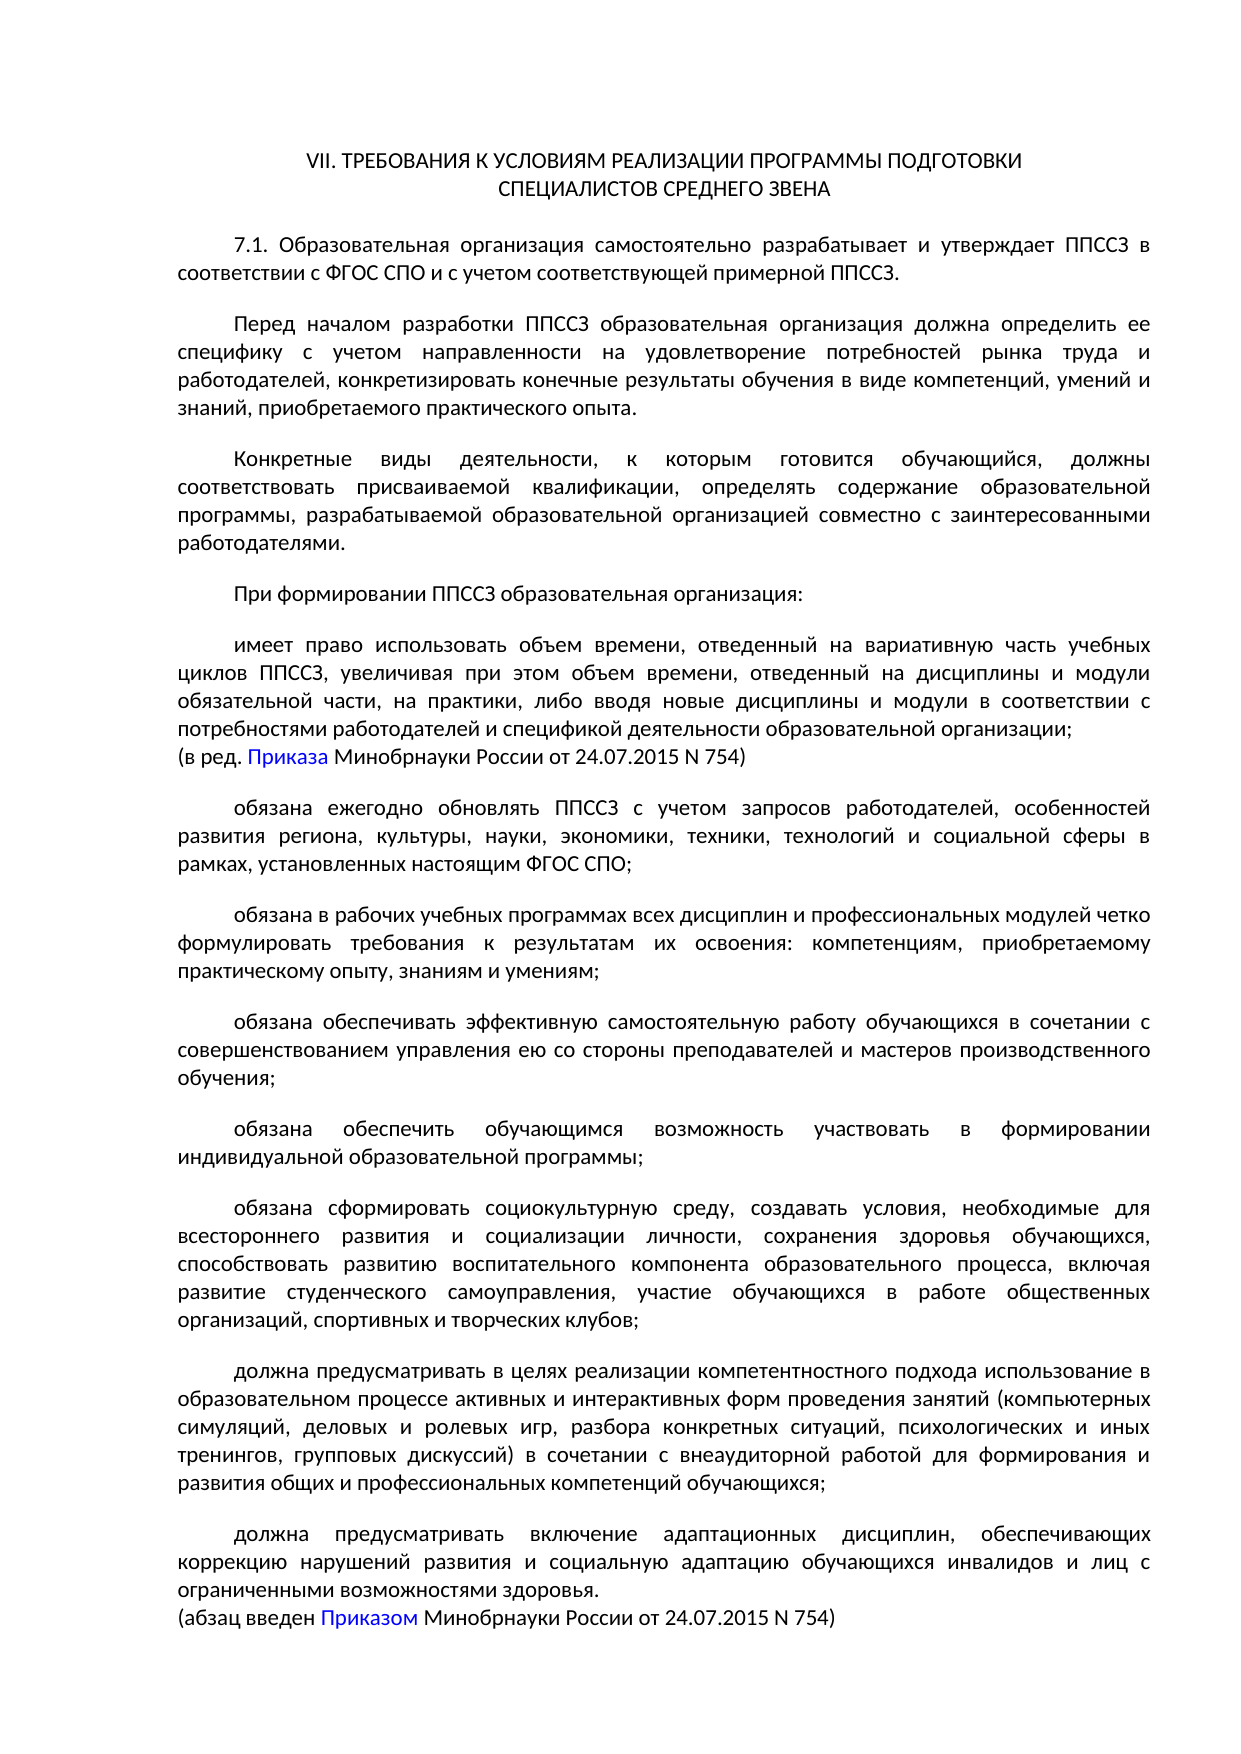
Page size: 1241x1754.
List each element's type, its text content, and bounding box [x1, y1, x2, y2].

text СПЕЦИАЛИСТОВ СРЕДНЕГО ЗВЕНА [177, 174, 1152, 202]
text Перед началом разработки ППССЗ образовательная организация должна определить ее специфику с учетом направленности на удовлетворение потребностей рынка труда и работодателей, конкретизировать конечные результаты обучения в виде компетенций, умений и знаний, приобретаемого практического опыта. [177, 309, 1152, 421]
text (в ред. Приказа Минобрнауки России от 24.07.2015 N 754) [177, 742, 1152, 770]
text обязана обеспечивать эффективную самостоятельную работу обучающихся в сочетании с совершенствованием управления ею со стороны преподавателей и мастеров производственного обучения; [177, 1007, 1152, 1091]
text При формировании ППССЗ образовательная организация: [177, 579, 1152, 607]
text должна предусматривать включение адаптационных дисциплин, обеспечивающих коррекцию нарушений развития и социальную адаптацию обучающихся инвалидов и лиц с ограниченными возможностями здоровья. [177, 1519, 1152, 1603]
text 7.1. Образовательная организация самостоятельно разрабатывает и утверждает ППССЗ в соответствии с ФГОС СПО и с учетом соответствующей примерной ППССЗ. [177, 230, 1152, 286]
text обязана в рабочих учебных программах всех дисциплин и профессиональных модулей четко формулировать требования к результатам их освоения: компетенциям, приобретаемому практическому опыту, знаниям и умениям; [177, 900, 1152, 984]
text (абзац введен Приказом Минобрнауки России от 24.07.2015 N 754) [177, 1603, 1152, 1631]
text имеет право использовать объем времени, отведенный на вариативную часть учебных циклов ППССЗ, увеличивая при этом объем времени, отведенный на дисциплины и модули обязательной части, на практики, либо вводя новые дисциплины и модули в соответствии с потребностями работодателей и спецификой деятельности образовательной организации; [177, 630, 1152, 742]
text VII. ТРЕБОВАНИЯ К УСЛОВИЯМ РЕАЛИЗАЦИИ ПРОГРАММЫ ПОДГОТОВКИ [177, 146, 1152, 174]
text должна предусматривать в целях реализации компетентностного подхода использование в образовательном процессе активных и интерактивных форм проведения занятий (компьютерных симуляций, деловых и ролевых игр, разбора конкретных ситуаций, психологических и иных тренингов, групповых дискуссий) в сочетании с внеаудиторной работой для формирования и развития общих и профессиональных компетенций обучающихся; [177, 1356, 1152, 1496]
text обязана сформировать социокультурную среду, создавать условия, необходимые для всестороннего развития и социализации личности, сохранения здоровья обучающихся, способствовать развитию воспитательного компонента образовательного процесса, включая развитие студенческого самоуправления, участие обучающихся в работе общественных организаций, спортивных и творческих клубов; [177, 1193, 1152, 1333]
text Конкретные виды деятельности, к которым готовится обучающийся, должны соответствовать присваиваемой квалификации, определять содержание образовательной программы, разрабатываемой образовательной организацией совместно с заинтересованными работодателями. [177, 444, 1152, 556]
text обязана ежегодно обновлять ППССЗ с учетом запросов работодателей, особенностей развития региона, культуры, науки, экономики, техники, технологий и социальной сферы в рамках, установленных настоящим ФГОС СПО; [177, 793, 1152, 877]
text обязана обеспечить обучающимся возможность участвовать в формировании индивидуальной образовательной программы; [177, 1114, 1152, 1170]
